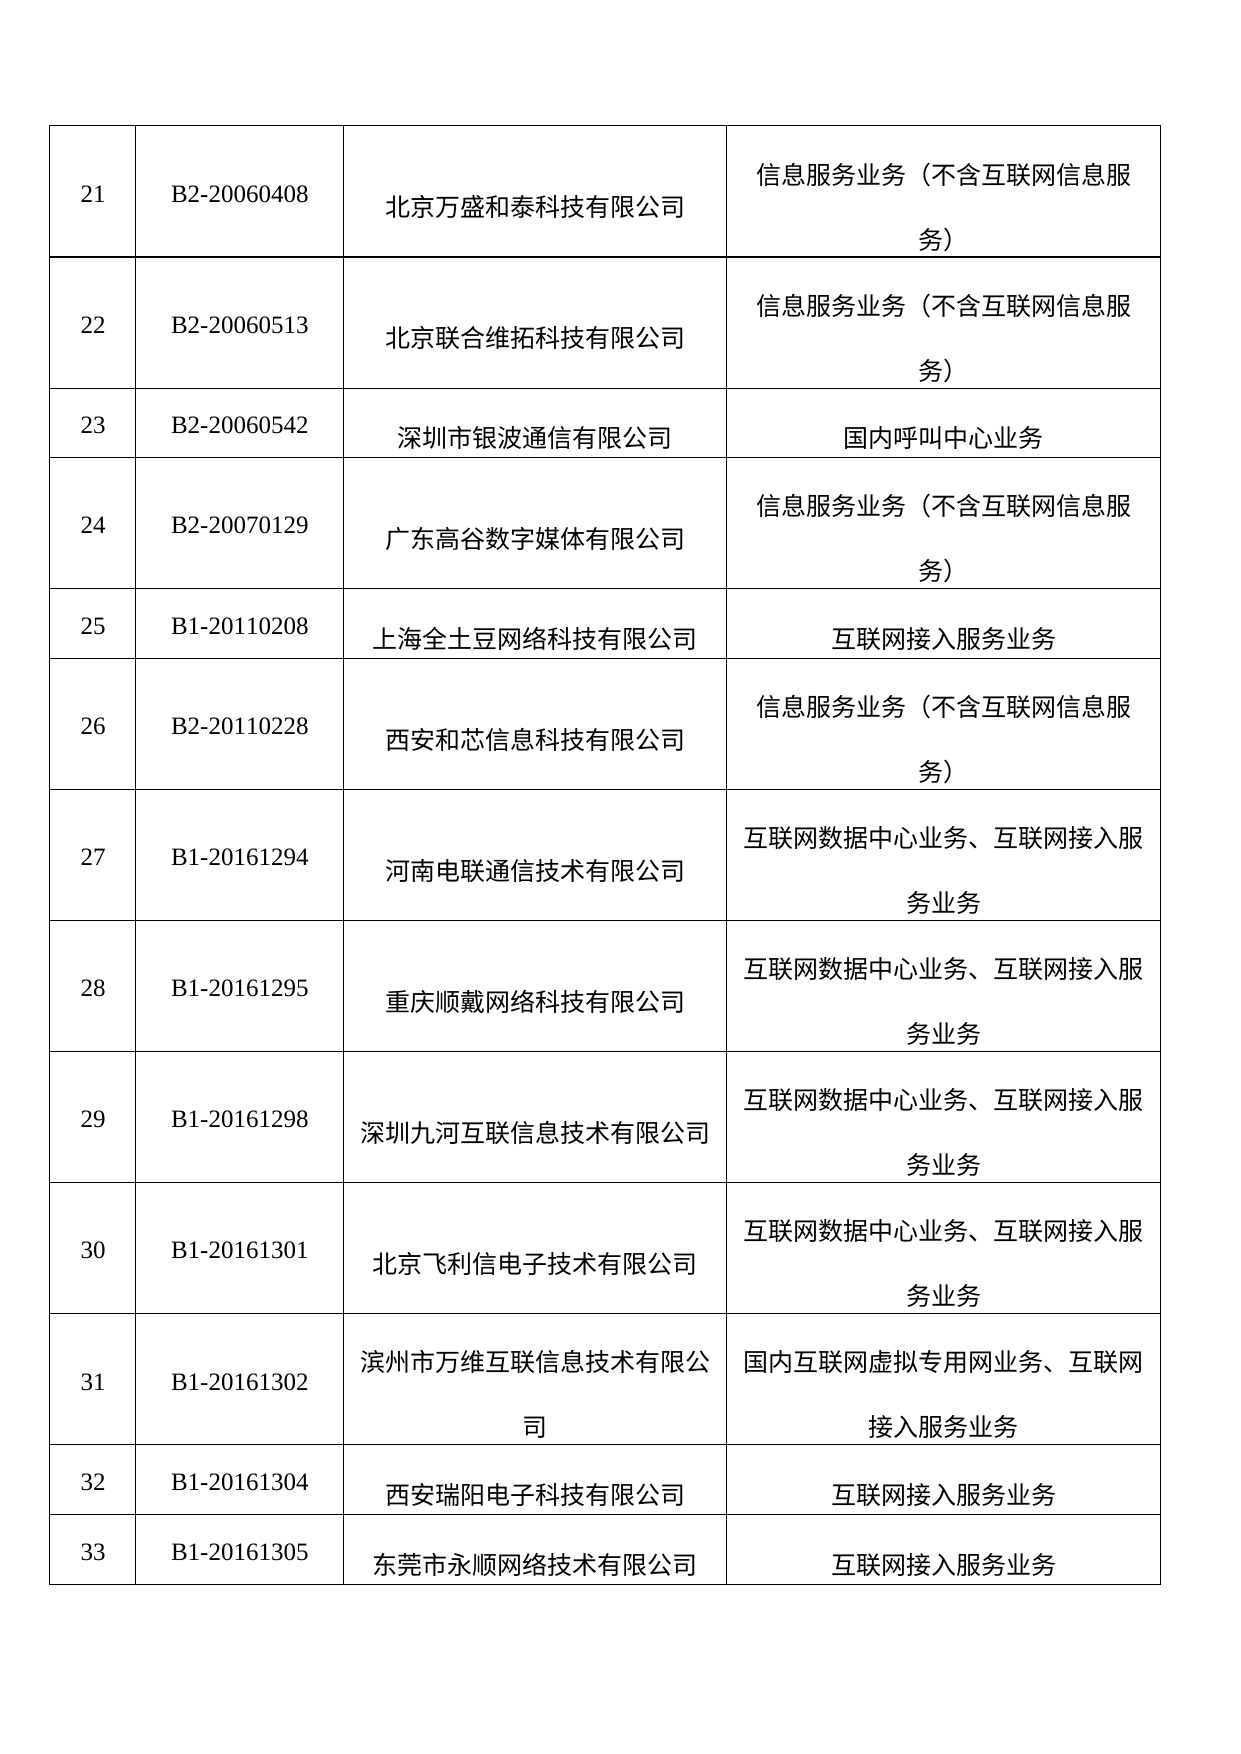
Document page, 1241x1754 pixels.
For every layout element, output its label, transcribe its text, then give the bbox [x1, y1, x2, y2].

table_cell 28 [50, 921, 135, 1051]
table_cell 河南电联通信技术有限公司 [344, 790, 726, 920]
table_cell B2-20060542 [136, 389, 343, 457]
table_cell 西安和芯信息科技有限公司 [344, 659, 726, 789]
table_cell 广东高谷数字媒体有限公司 [344, 458, 726, 588]
table_cell B1-20161294 [136, 790, 343, 920]
table_cell 21 [50, 126, 135, 256]
table_cell 重庆顺戴网络科技有限公司 [344, 921, 726, 1051]
table_cell 深圳市银波通信有限公司 [344, 389, 726, 457]
table_cell 24 [50, 458, 135, 588]
table_cell B2-20060408 [136, 126, 343, 256]
table_cell 西安瑞阳电子科技有限公司 [344, 1445, 726, 1514]
table_cell 滨州市万维互联信息技术有限公司 [344, 1314, 726, 1444]
table_cell 信息服务业务（不含互联网信息服务） [727, 126, 1160, 256]
table_cell B2-20070129 [136, 458, 343, 588]
table_cell 23 [50, 389, 135, 457]
table_cell 29 [50, 1052, 135, 1182]
table_cell 互联网数据中心业务、互联网接入服务业务 [727, 921, 1160, 1051]
table_cell B1-20161295 [136, 921, 343, 1051]
table_cell B1-20110208 [136, 589, 343, 658]
table_cell 31 [50, 1314, 135, 1444]
table_cell 国内呼叫中心业务 [727, 389, 1160, 457]
table_cell B1-20161305 [136, 1515, 343, 1583]
table_cell 互联网数据中心业务、互联网接入服务业务 [727, 1183, 1160, 1313]
table_cell B1-20161301 [136, 1183, 343, 1313]
table_cell 信息服务业务（不含互联网信息服务） [727, 458, 1160, 588]
table_cell 互联网接入服务业务 [727, 589, 1160, 658]
table_cell 深圳九河互联信息技术有限公司 [344, 1052, 726, 1182]
table_cell 信息服务业务（不含互联网信息服务） [727, 258, 1160, 387]
table_cell 22 [50, 258, 135, 387]
table_cell 33 [50, 1515, 135, 1583]
table_cell 互联网数据中心业务、互联网接入服务业务 [727, 790, 1160, 920]
table_cell 北京联合维拓科技有限公司 [344, 258, 726, 387]
table_cell B2-20060513 [136, 258, 343, 387]
table_cell 信息服务业务（不含互联网信息服务） [727, 659, 1160, 789]
table_cell B1-20161298 [136, 1052, 343, 1182]
table_cell 北京飞利信电子技术有限公司 [344, 1183, 726, 1313]
table_cell 互联网接入服务业务 [727, 1515, 1160, 1583]
table_cell 32 [50, 1445, 135, 1514]
table_cell B1-20161304 [136, 1445, 343, 1514]
table_cell B1-20161302 [136, 1314, 343, 1444]
table_cell 25 [50, 589, 135, 658]
table_cell 27 [50, 790, 135, 920]
table_cell 上海全土豆网络科技有限公司 [344, 589, 726, 658]
table_cell 26 [50, 659, 135, 789]
table_cell 国内互联网虚拟专用网业务、互联网接入服务业务 [727, 1314, 1160, 1444]
table_cell B2-20110228 [136, 659, 343, 789]
table_cell 北京万盛和泰科技有限公司 [344, 126, 726, 256]
table_cell 互联网数据中心业务、互联网接入服务业务 [727, 1052, 1160, 1182]
table_cell 东莞市永顺网络技术有限公司 [344, 1515, 726, 1583]
table_cell 互联网接入服务业务 [727, 1445, 1160, 1514]
table_cell 30 [50, 1183, 135, 1313]
